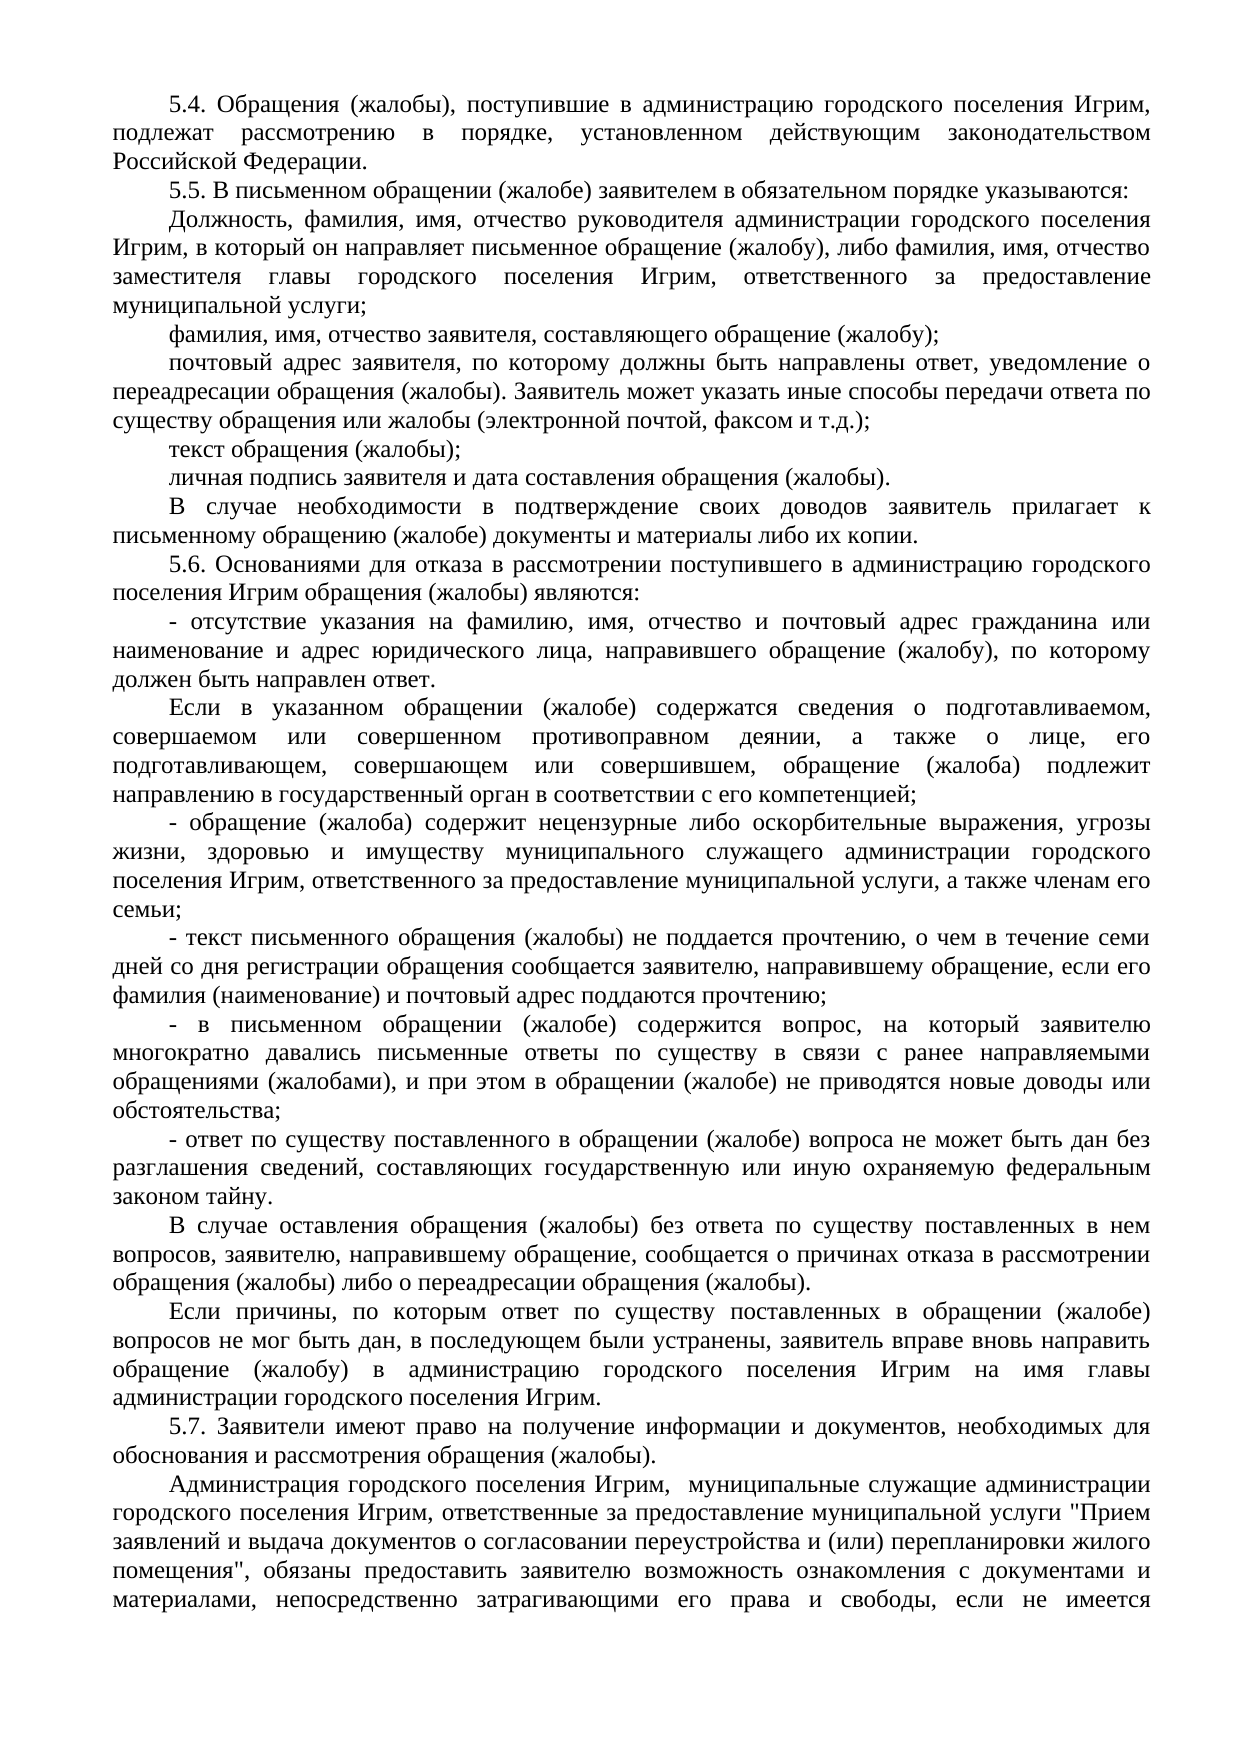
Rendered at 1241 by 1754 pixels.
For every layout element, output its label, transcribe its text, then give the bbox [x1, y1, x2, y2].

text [112, 1469, 1152, 1612]
text фамилия, имя, отчество заявителя, составляющего обращение (жалобу); [112, 319, 1152, 347]
text 5.7. Заявители имеют право на получение информации и документов, необходимых для обоснования и рассмотрения обращения (жалобы). [112, 1411, 1152, 1469]
text - в письменном обращении (жалобе) содержится вопрос, на который заявителю многократно давались письменные ответы по существу в связи с ранее направляемыми обращениями (жалобами), и при этом в обращении (жалобе) не приводятся новые доводы или обстоятельства; [112, 1009, 1152, 1124]
text Если в указанном обращении (жалобе) содержатся сведения о подготавливаемом, совершаемом или совершенном противоправном деянии, а также о лице, его подготавливающем, совершающем или совершившем, обращение (жалоба) подлежит направлению в государственный орган в соответствии с его компетенцией; [112, 692, 1152, 807]
text Должность, фамилия, имя, отчество руководителя администрации городского поселения Игрим, в который он направляет письменное обращение (жалобу), либо фамилия, имя, отчество заместителя главы городского поселения Игрим, ответственного за предоставление муниципальной услуги; [112, 204, 1152, 319]
text текст обращения (жалобы); [112, 434, 1152, 462]
text 5.6. Основаниями для отказа в рассмотрении поступившего в администрацию городского поселения Игрим обращения (жалобы) являются: [112, 549, 1152, 606]
text 5.4. Обращения (жалобы), поступившие в администрацию городского поселения Игрим, подлежат рассмотрению в порядке, установленном действующим законодательством Российской Федерации. [112, 89, 1152, 175]
text - текст письменного обращения (жалобы) не поддается прочтению, о чем в течение семи дней со дня регистрации обращения сообщается заявителю, направившему обращение, если его фамилия (наименование) и почтовый адрес поддаются прочтению; [112, 922, 1152, 1009]
text 5.5. В письменном обращении (жалобе) заявителем в обязательном порядке указываются: [112, 175, 1152, 204]
text В случае необходимости в подтверждение своих доводов заявитель прилагает к письменному обращению (жалобе) документы и материалы либо их копии. [112, 491, 1152, 549]
text Если причины, по которым ответ по существу поставленных в обращении (жалобе) вопросов не мог быть дан, в последующем были устранены, заявитель вправе вновь направить обращение (жалобу) в администрацию городского поселения Игрим на имя главы администрации городского поселения Игрим. [112, 1296, 1152, 1411]
text личная подпись заявителя и дата составления обращения (жалобы). [112, 462, 1152, 491]
text В случае оставления обращения (жалобы) без ответа по существу поставленных в нем вопросов, заявителю, направившему обращение, сообщается о причинах отказа в рассмотрении обращения (жалобы) либо о переадресации обращения (жалобы). [112, 1210, 1152, 1296]
text - ответ по существу поставленного в обращении (жалобе) вопроса не может быть дан без разглашения сведений, составляющих государственную или иную охраняемую федеральным законом тайну. [112, 1124, 1152, 1210]
text почтовый адрес заявителя, по которому должны быть направлены ответ, уведомление о переадресации обращения (жалобы). Заявитель может указать иные способы передачи ответа по существу обращения или жалобы (электронной почтой, факсом и т.д.); [112, 347, 1152, 434]
text - обращение (жалоба) содержит нецензурные либо оскорбительные выражения, угрозы жизни, здоровью и имуществу муниципального служащего администрации городского поселения Игрим, ответственного за предоставление муниципальной услуги, а также членам его семьи; [112, 807, 1152, 922]
text - отсутствие указания на фамилию, имя, отчество и почтовый адрес гражданина или наименование и адрес юридического лица, направившего обращение (жалобу), по которому должен быть направлен ответ. [112, 606, 1152, 692]
